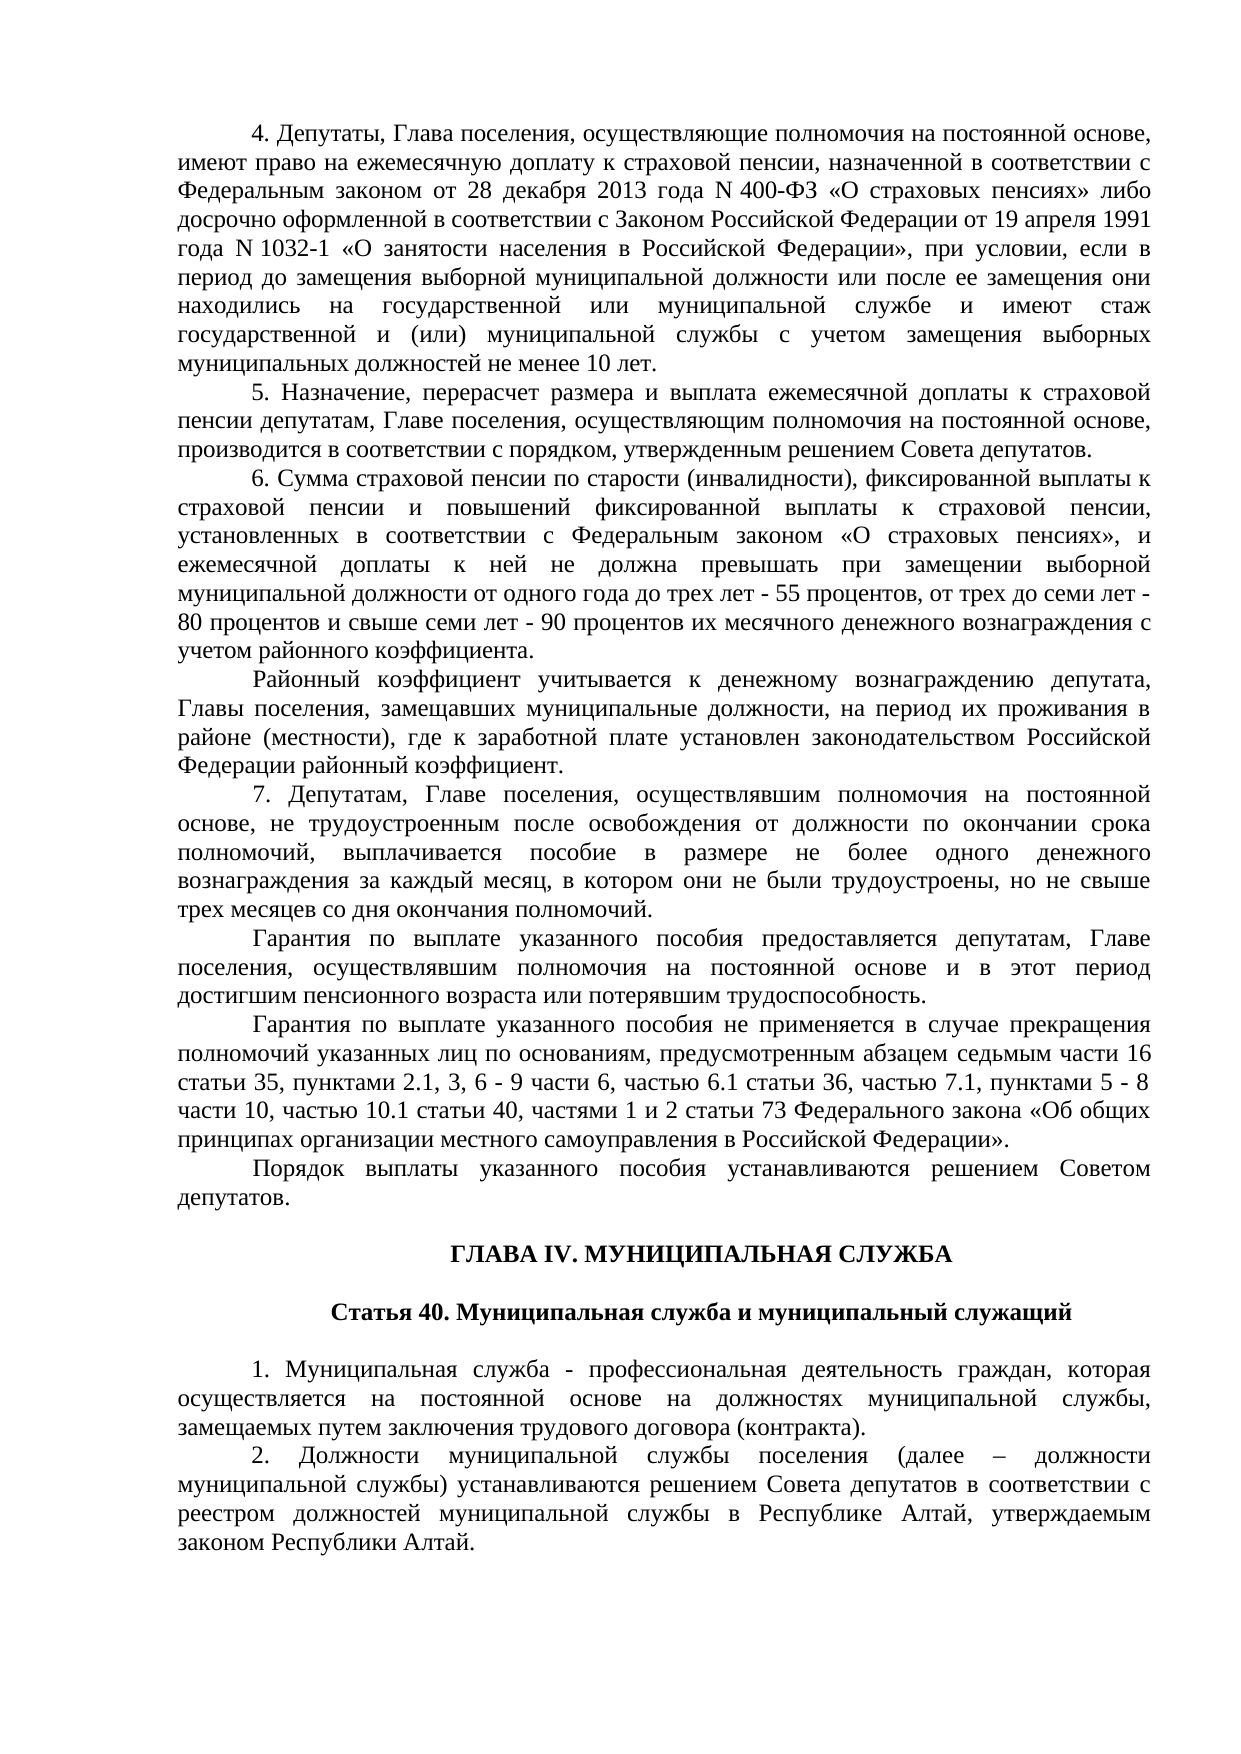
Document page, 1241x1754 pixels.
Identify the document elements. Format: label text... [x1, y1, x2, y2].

text 4. Депутаты, Глава поселения, осуществляющие полномочия на постоянной основе, имеют право на ежемесячную доплату к страховой пенсии, назначенной в соответствии с Федеральным законом от 28 декабря 2013 года N 400-ФЗ «О страховых пенсиях» либо досрочно оформленной в соответствии с Законом Российской Федерации от 19 апреля 1991 года N 1032-1 «О занятости населения в Российской Федерации», при условии, если в период до замещения выборной муниципальной должности или после ее замещения они находились на государственной или муниципальной службе и имеют стаж государственной и (или) муниципальной службы с учетом замещения выборных муниципальных должностей не менее 10 лет. [177, 118, 1152, 377]
text Порядок выплаты указанного пособия устанавливаются решением Советом депутатов. [177, 1153, 1152, 1211]
text 5. Назначение, перерасчет размера и выплата ежемесячной доплаты к страховой пенсии депутатам, Главе поселения, осуществляющим полномочия на постоянной основе, производится в соответствии с порядком, утвержденным решением Совета депутатов. [177, 377, 1152, 463]
text Районный коэффициент учитывается к денежному вознаграждению депутата, Главы поселения, замещавших муниципальные должности, на период их проживания в районе (местности), где к заработной плате установлен законодательством Российской Федерации районный коэффициент. [177, 664, 1152, 779]
text 2. Должности муниципальной службы поселения (далее – должности муниципальной службы) устанавливаются решением Совета депутатов в соответствии с реестром должностей муниципальной службы в Республике Алтай, утверждаемым законом Республики Алтай. [177, 1441, 1152, 1556]
text ГЛАВА IV. МУНИЦИПАЛЬНАЯ СЛУЖБА [177, 1239, 1152, 1268]
text Гарантия по выплате указанного пособия предоставляется депутатам, Главе поселения, осуществлявшим полномочия на постоянной основе и в этот период достигшим пенсионного возраста или потерявшим трудоспособность. [177, 923, 1152, 1009]
text Статья 40. Муниципальная служба и муниципальный служащий [177, 1297, 1152, 1326]
text 1. Муниципальная служба - профессиональная деятельность граждан, которая осуществляется на постоянной основе на должностях муниципальной службы, замещаемых путем заключения трудового договора (контракта). [177, 1354, 1152, 1441]
text 6. Сумма страховой пенсии по старости (инвалидности), фиксированной выплаты к страховой пенсии и повышений фиксированной выплаты к страховой пенсии, установленных в соответствии с Федеральным законом «О страховых пенсиях», и ежемесячной доплаты к ней не должна превышать при замещении выборной муниципальной должности от одного года до трех лет - 55 процентов, от трех до семи лет - 80 процентов и свыше семи лет - 90 процентов их месячного денежного вознаграждения с учетом районного коэффициента. [177, 463, 1152, 664]
text Гарантия по выплате указанного пособия не применяется в случае прекращения полномочий указанных лиц по основаниям, предусмотренным абзацем седьмым части 16 статьи 35, пунктами 2.1, 3, 6 - 9 части 6, частью 6.1 статьи 36, частью 7.1, пунктами 5 - 8 части 10, частью 10.1 статьи 40, частями 1 и 2 статьи 73 Федерального закона «Об общих принципах организации местного самоуправления в Российской Федерации». [177, 1009, 1152, 1153]
text 7. Депутатам, Главе поселения, осуществлявшим полномочия на постоянной основе, не трудоустроенным после освобождения от должности по окончании срока полномочий, выплачивается пособие в размере не более одного денежного вознаграждения за каждый месяц, в котором они не были трудоустроены, но не свыше трех месяцев со дня окончания полномочий. [177, 779, 1152, 923]
